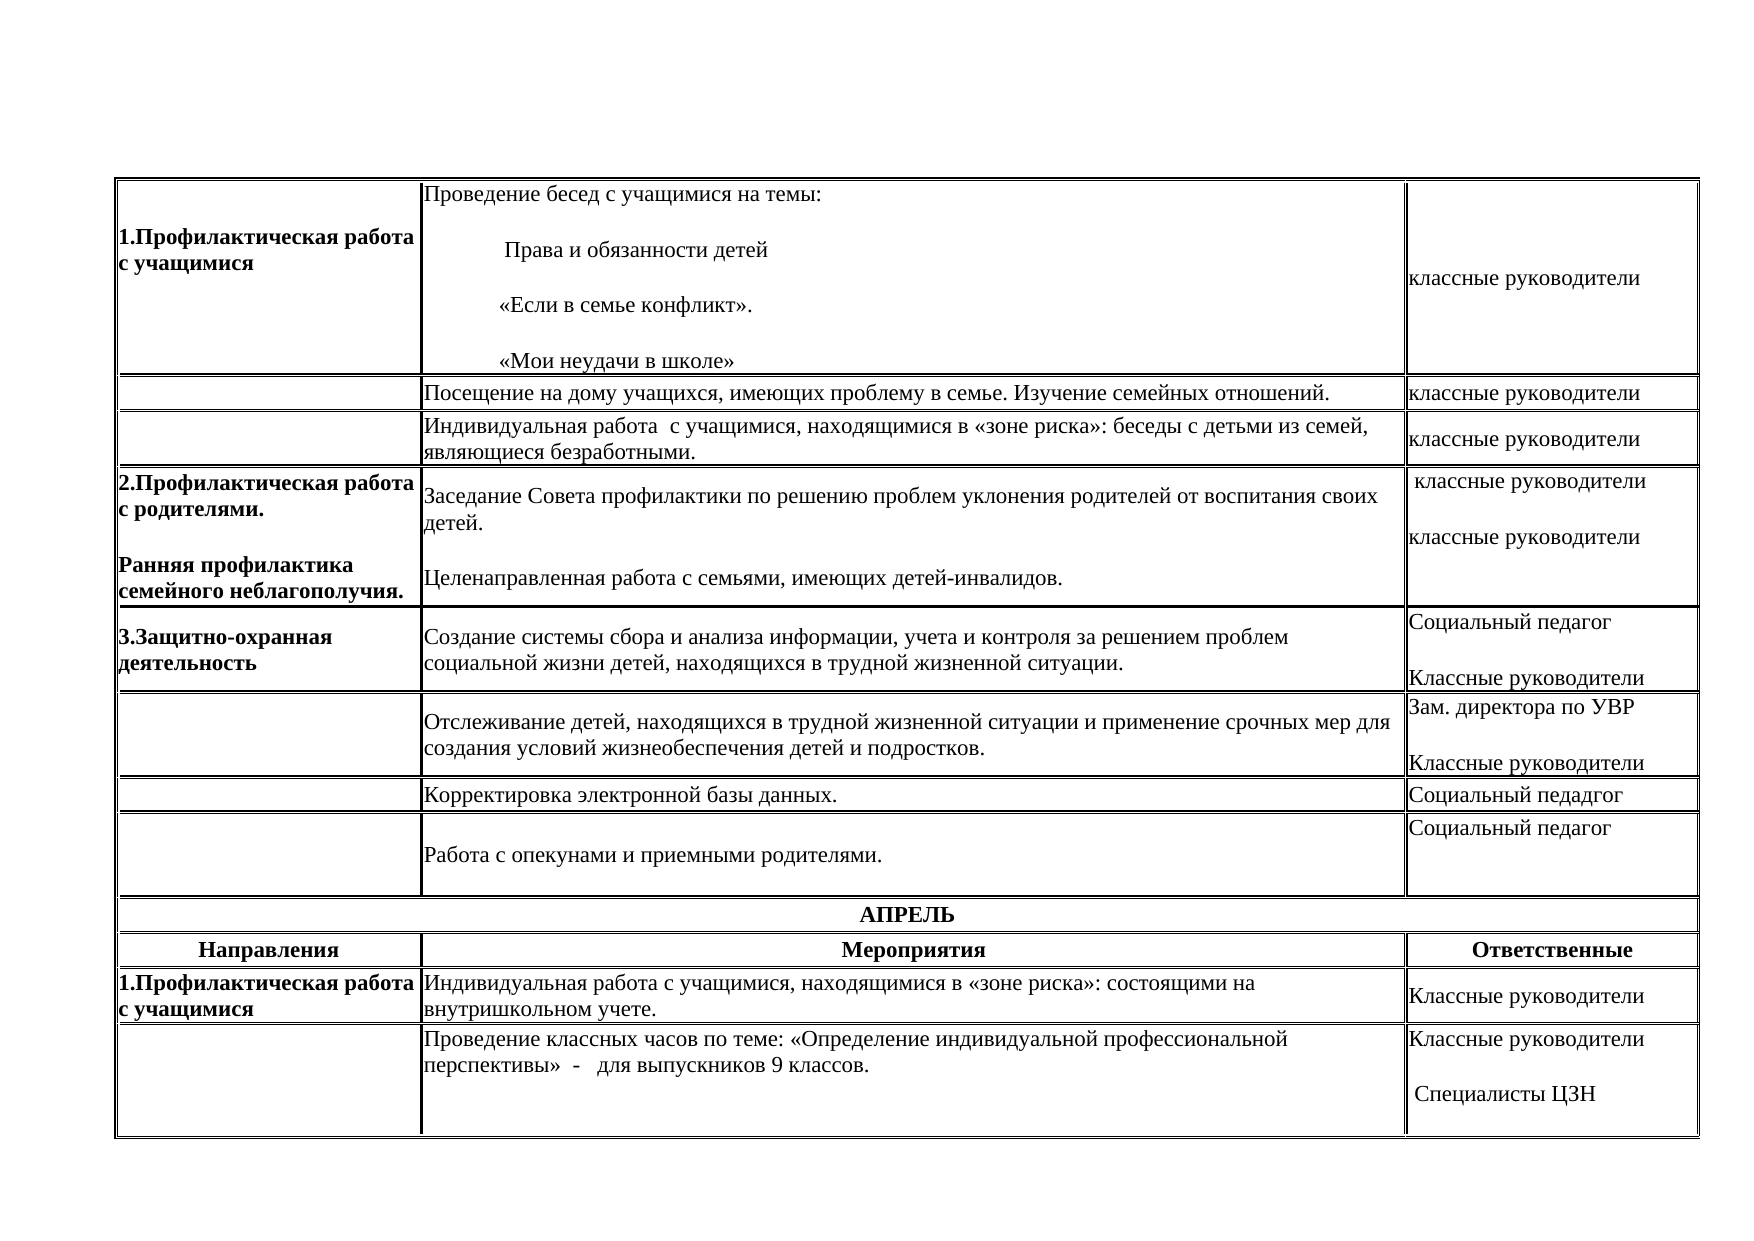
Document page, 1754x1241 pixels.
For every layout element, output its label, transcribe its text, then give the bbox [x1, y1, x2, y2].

table_cell [118, 373, 420, 408]
table_cell Проведение бесед с учащимися на темы: Права и обязанности детей «Если в семье конфликт». «Мои неудачи в школе» [421, 179, 1406, 373]
table_cell классные руководители [1406, 181, 1698, 373]
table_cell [1406, 1025, 1698, 1136]
table_cell 1.Профилактическая работа с учащимися [116, 966, 421, 1022]
table_cell [118, 810, 420, 895]
table_cell Отслеживание детей, находящихся в трудной жизненной ситуации и применение срочных мер для создания условий жизнеобеспечения детей и подростков. [423, 694, 1404, 775]
table_cell [116, 1022, 421, 1136]
table_cell 2.Профилактическая работа с родителями. Ранняя профилактика семейного неблагополучия. [118, 464, 420, 605]
table_cell Направления [116, 931, 421, 966]
table_cell классные руководители [1408, 377, 1697, 408]
table_cell Посещение на дому учащихся, имеющих проблему в семье. Изучение семейных отношений. [423, 377, 1404, 408]
table_cell Индивидуальная работа с учащимися, находящимися в «зоне риска»: беседы с детьми из семей, являющиеся безработными. [423, 412, 1404, 464]
table_cell Мероприятия [423, 934, 1404, 966]
table_cell 1.Профилактическая работа с учащимися [118, 181, 421, 373]
table_cell [118, 690, 420, 775]
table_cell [421, 1022, 1406, 1136]
table_cell Социальный педадгог [1408, 779, 1697, 810]
table_cell Индивидуальная работа с учащимися, находящимися в «зоне риска»: состоящими на внутришкольном учете. [423, 969, 1404, 1022]
table_cell Социальный педагог Классные руководители [1408, 608, 1697, 690]
table_cell Ответственные [1408, 934, 1697, 966]
table_cell Классные руководители [1408, 969, 1697, 1022]
table_cell 3.Защитно-охранная деятельность [118, 605, 420, 690]
table_cell Социальный педагог [1408, 814, 1697, 895]
table_cell Зам. директора по УВР Классные руководители [1408, 694, 1697, 775]
table_cell классные руководители классные руководители [1408, 468, 1697, 605]
table_cell Работа с опекунами и приемными родителями. [423, 814, 1404, 895]
table_cell АПРЕЛЬ [118, 895, 1697, 931]
table_cell Корректировка электронной базы данных. [423, 779, 1404, 810]
table_cell классные руководители [1408, 412, 1697, 464]
table_cell Создание системы сбора и анализа информации, учета и контроля за решением проблем социальной жизни детей, находящихся в трудной жизненной ситуации. [423, 608, 1404, 690]
table_cell [118, 775, 420, 810]
table_cell [118, 409, 420, 464]
table_cell Заседание Совета профилактики по решению проблем уклонения родителей от воспитания своих детей. Целенаправленная работа с семьями, имеющих детей-инвалидов. [423, 468, 1404, 605]
